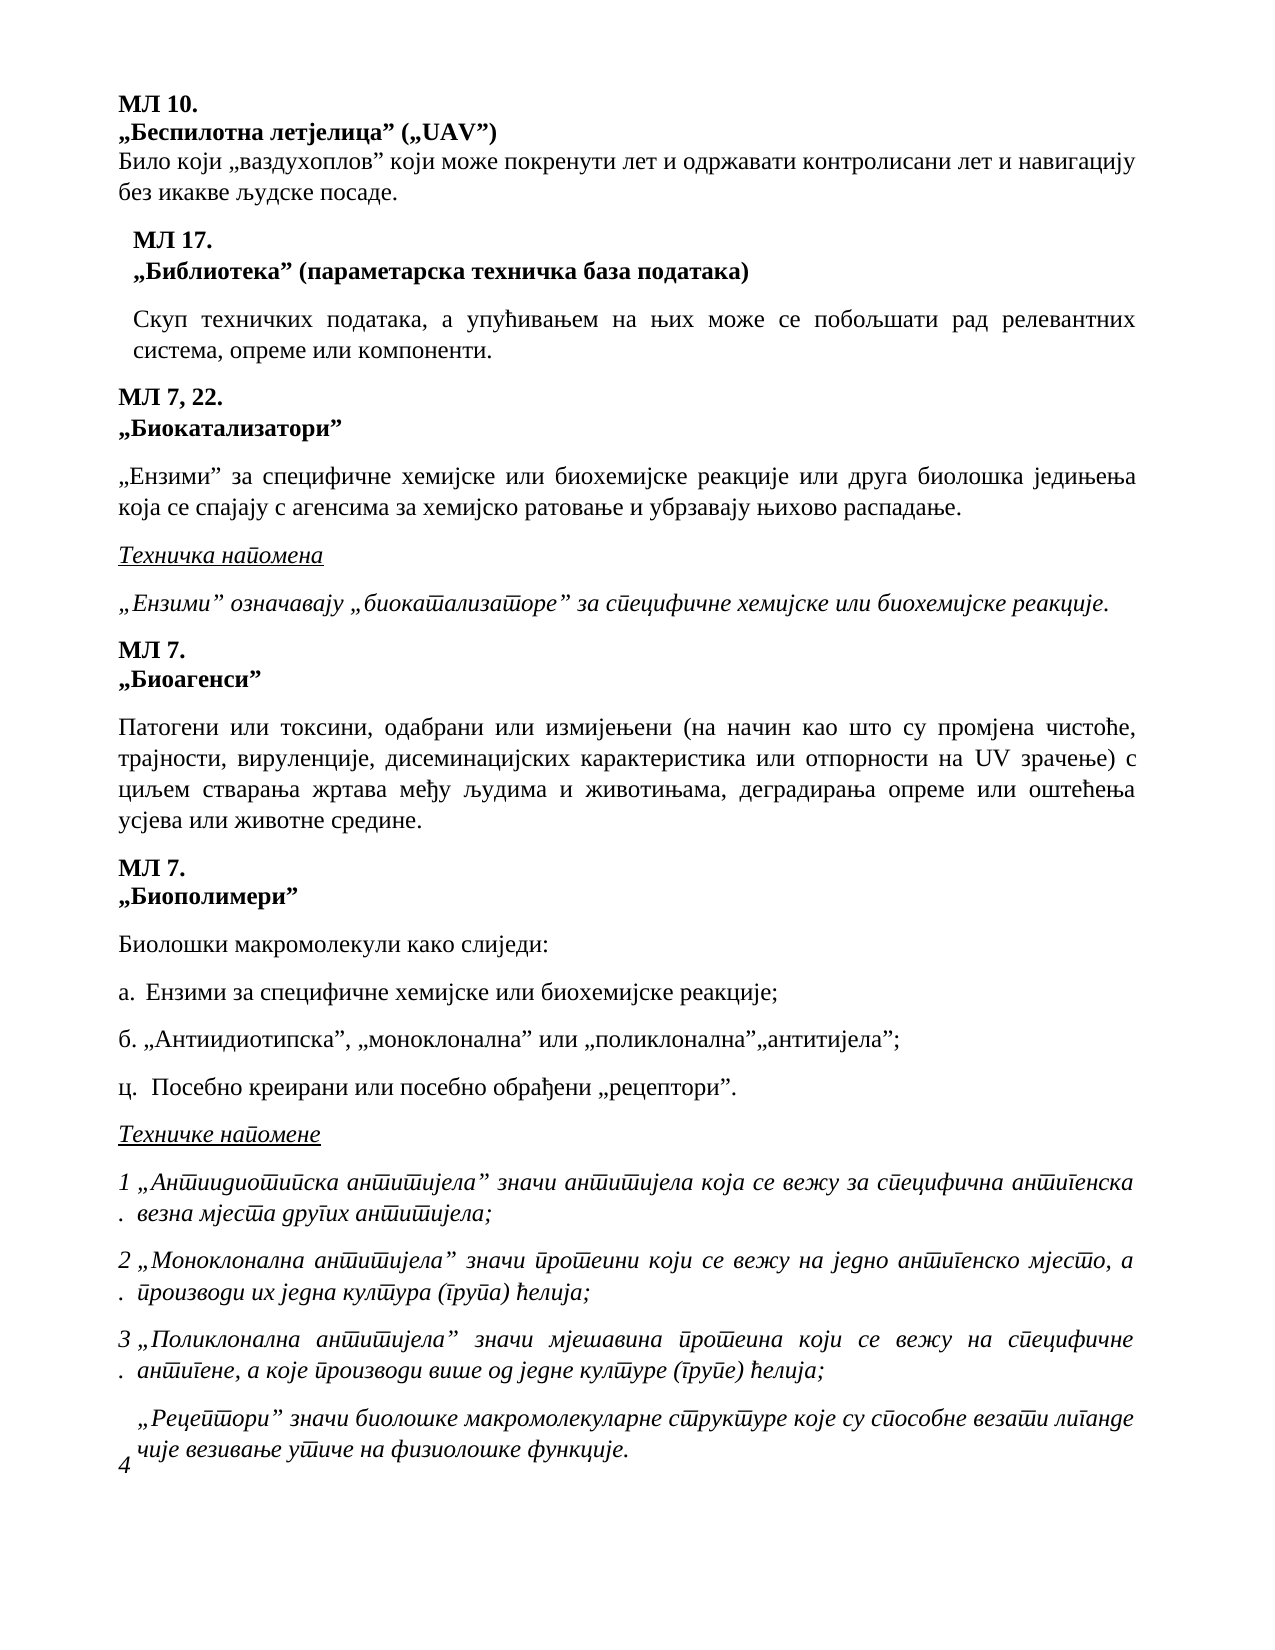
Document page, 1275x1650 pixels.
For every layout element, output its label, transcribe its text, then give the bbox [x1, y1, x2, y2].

text „Биоагенси” [118, 664, 1137, 693]
text Било који „ваздухоплов” који може покренути лет и одржавати контролисани лет и навигацију без икакве људске посаде. [118, 146, 1137, 206]
table_header 3. [118, 1324, 137, 1403]
table_header 1. [118, 1167, 137, 1246]
table_header „Антиидиотипска”, „моноклонална” или „поликлонална”„антитијела”; [143, 1024, 1137, 1072]
text „Ензими” означавају „биокатализаторе” за специфичне хемијске или биохемијске реакције. [118, 588, 1137, 616]
table_header Посебно креирани или посебно обрађени „рецептори”. [151, 1072, 1137, 1119]
table_header „Моноклонална антитијела” значи протеини који се вежу на једно антигенско мјесто, а производи их једна култура (група) ћелија; [137, 1246, 1137, 1324]
table_header 2. [118, 1246, 137, 1324]
table_header а. [118, 977, 145, 1024]
text Техничке напомене [118, 1119, 1137, 1148]
text Техничка напомена [118, 540, 1137, 569]
table_header ц. [118, 1072, 151, 1119]
text Скуп техничких података, а упућивањем на њих може се побољшати рад релевантних система, опреме или компоненти. [133, 304, 1137, 363]
text „Ензими” за специфичне хемијске или биохемијске реакције или друга биолошка једињења која се спајају с агенсима за хемијско ратовање и убрзавају њихово распадање. [118, 461, 1137, 521]
table_header 4. [118, 1403, 137, 1481]
text МЛ 7, 22. „Биокатализатори” [118, 382, 1137, 442]
text МЛ 7. [118, 853, 1137, 881]
text „Биополимери” [118, 881, 1137, 910]
table_header „Поликлонална антитијела” значи мјешавина протеина који се вежу на специфичне антигене, а које производи више од једне културе (групе) ћелија; [137, 1324, 1137, 1403]
text МЛ 17. „Библиотека” (параметарска техничка база података) [133, 225, 1137, 285]
table_header б. [118, 1024, 143, 1072]
text Патогени или токсини, одабрани или измијењени (на начин као што су промјена чистоће, трајности, вируленције, дисеминацијских карактеристика или отпорности на UV зрачење) с циљем стварања жртава међу људима и животињама, деградирања опреме или оштећења усјева или животне средине. [118, 712, 1137, 834]
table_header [137, 1403, 1137, 1481]
text МЛ 7. [118, 635, 1137, 664]
table_header Ензими за специфичне хемијске или биохемијске реакције; [145, 977, 1137, 1024]
text Биолошки макромолекули како слиједи: [118, 929, 1137, 958]
text МЛ 10. „Беспилотна летјелица” („UAV”) [118, 89, 1137, 146]
table_header „Антиидиотипска антитијела” значи антитијела која се вежу за специфична антигенска везна мјеста других антитијела; [137, 1167, 1137, 1246]
